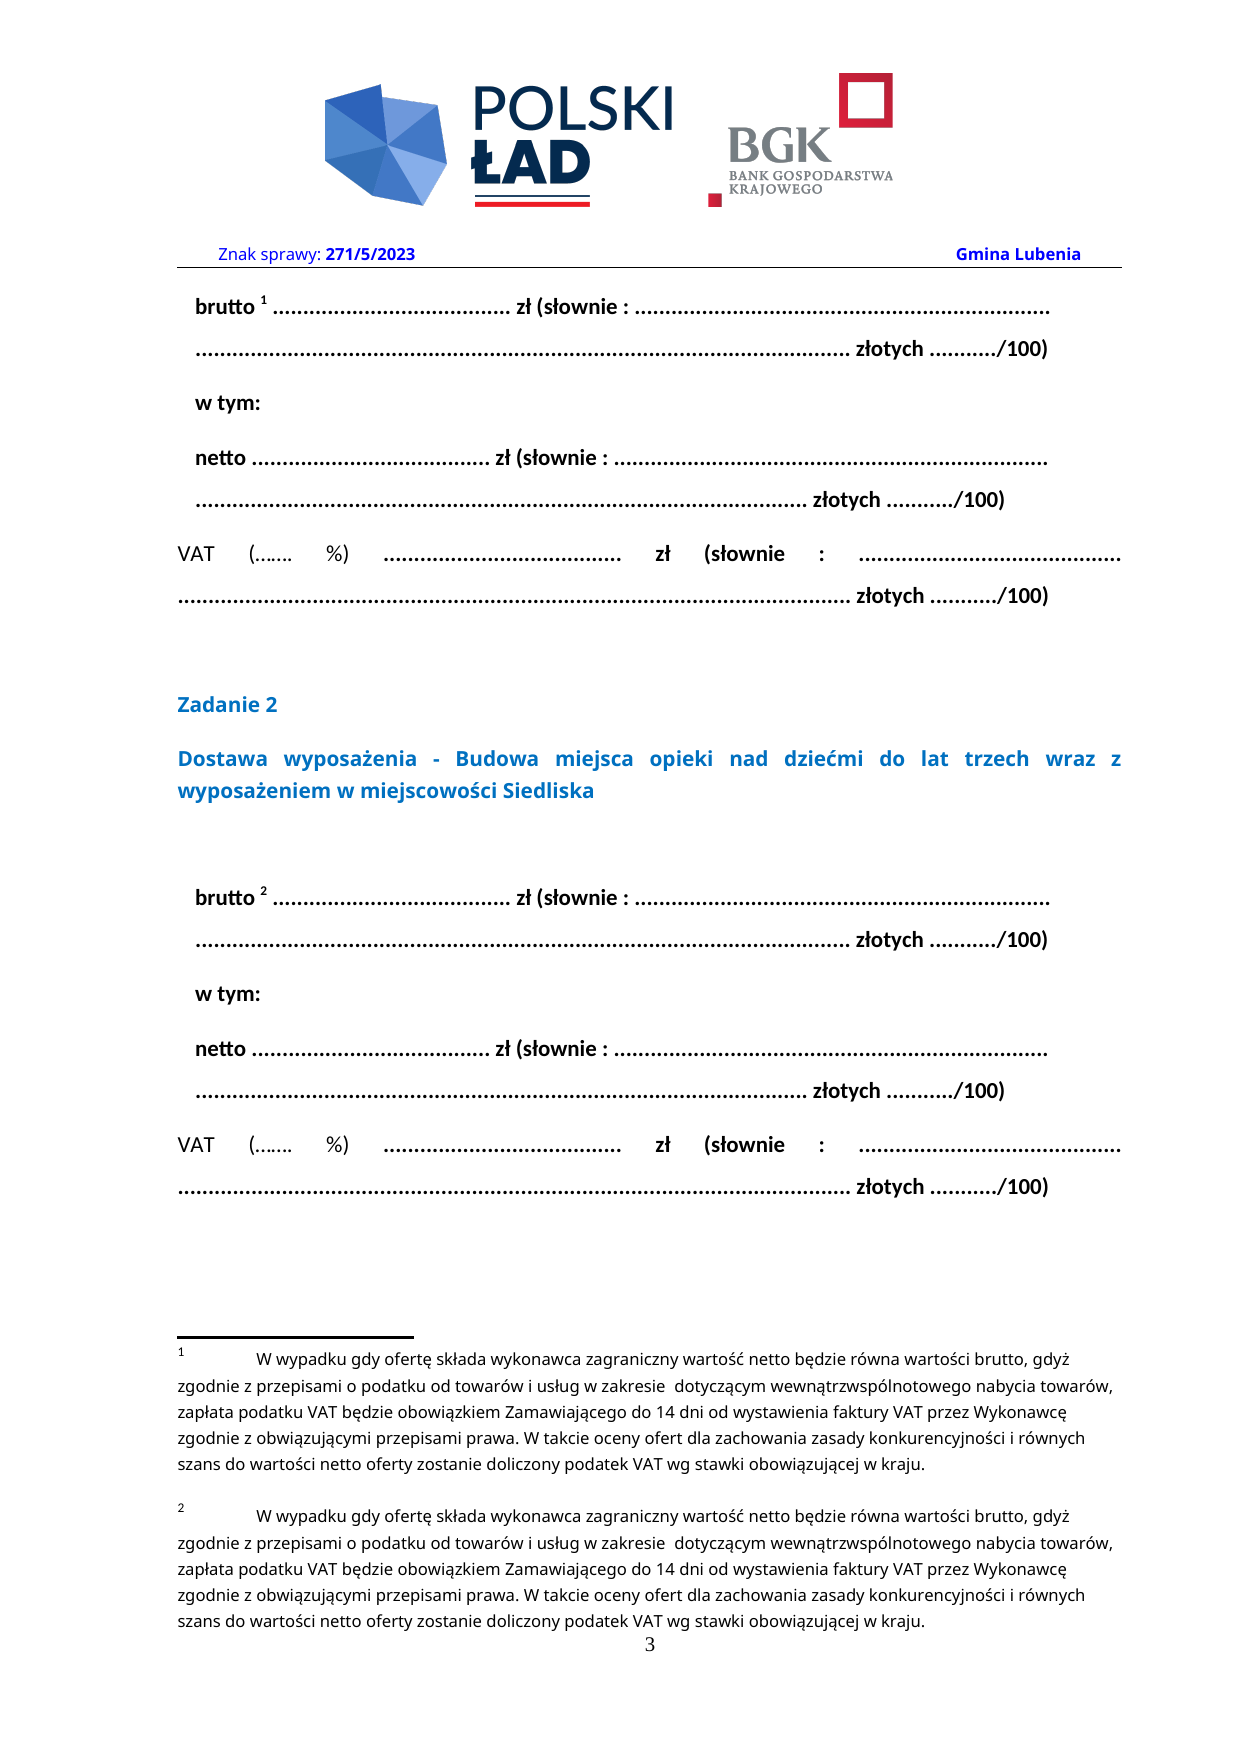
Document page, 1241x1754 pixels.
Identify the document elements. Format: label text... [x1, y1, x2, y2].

picture [325, 84, 672, 207]
text brutto ....................................... zł (słownie : .................................................................... ........................................................................................................... złotych .........../100) [195, 883, 1122, 953]
picture [708, 73, 893, 207]
text w tym: [195, 979, 1122, 1007]
text Dostawa wyposażenia - Budowa miejsca opieki nad dziećmi do lat trzech wraz z wyposażeniem w miejscowości Siedliska [177, 744, 1122, 805]
text w tym: [195, 388, 1122, 416]
text Zadanie 2 [177, 690, 1122, 719]
text VAT (……. %) ....................................... zł (słownie : ........................................... .............................................................................................................. złotych .........../100) [177, 1130, 1122, 1200]
text netto ....................................... zł (słownie : ....................................................................... .................................................................................................... złotych .........../100) [195, 1034, 1122, 1104]
text VAT (……. %) ....................................... zł (słownie : ........................................... .............................................................................................................. złotych .........../100) [177, 539, 1122, 609]
text brutto ....................................... zł (słownie : .................................................................... ........................................................................................................... złotych .........../100) [195, 292, 1122, 362]
text netto ....................................... zł (słownie : ....................................................................... .................................................................................................... złotych .........../100) [195, 443, 1122, 513]
